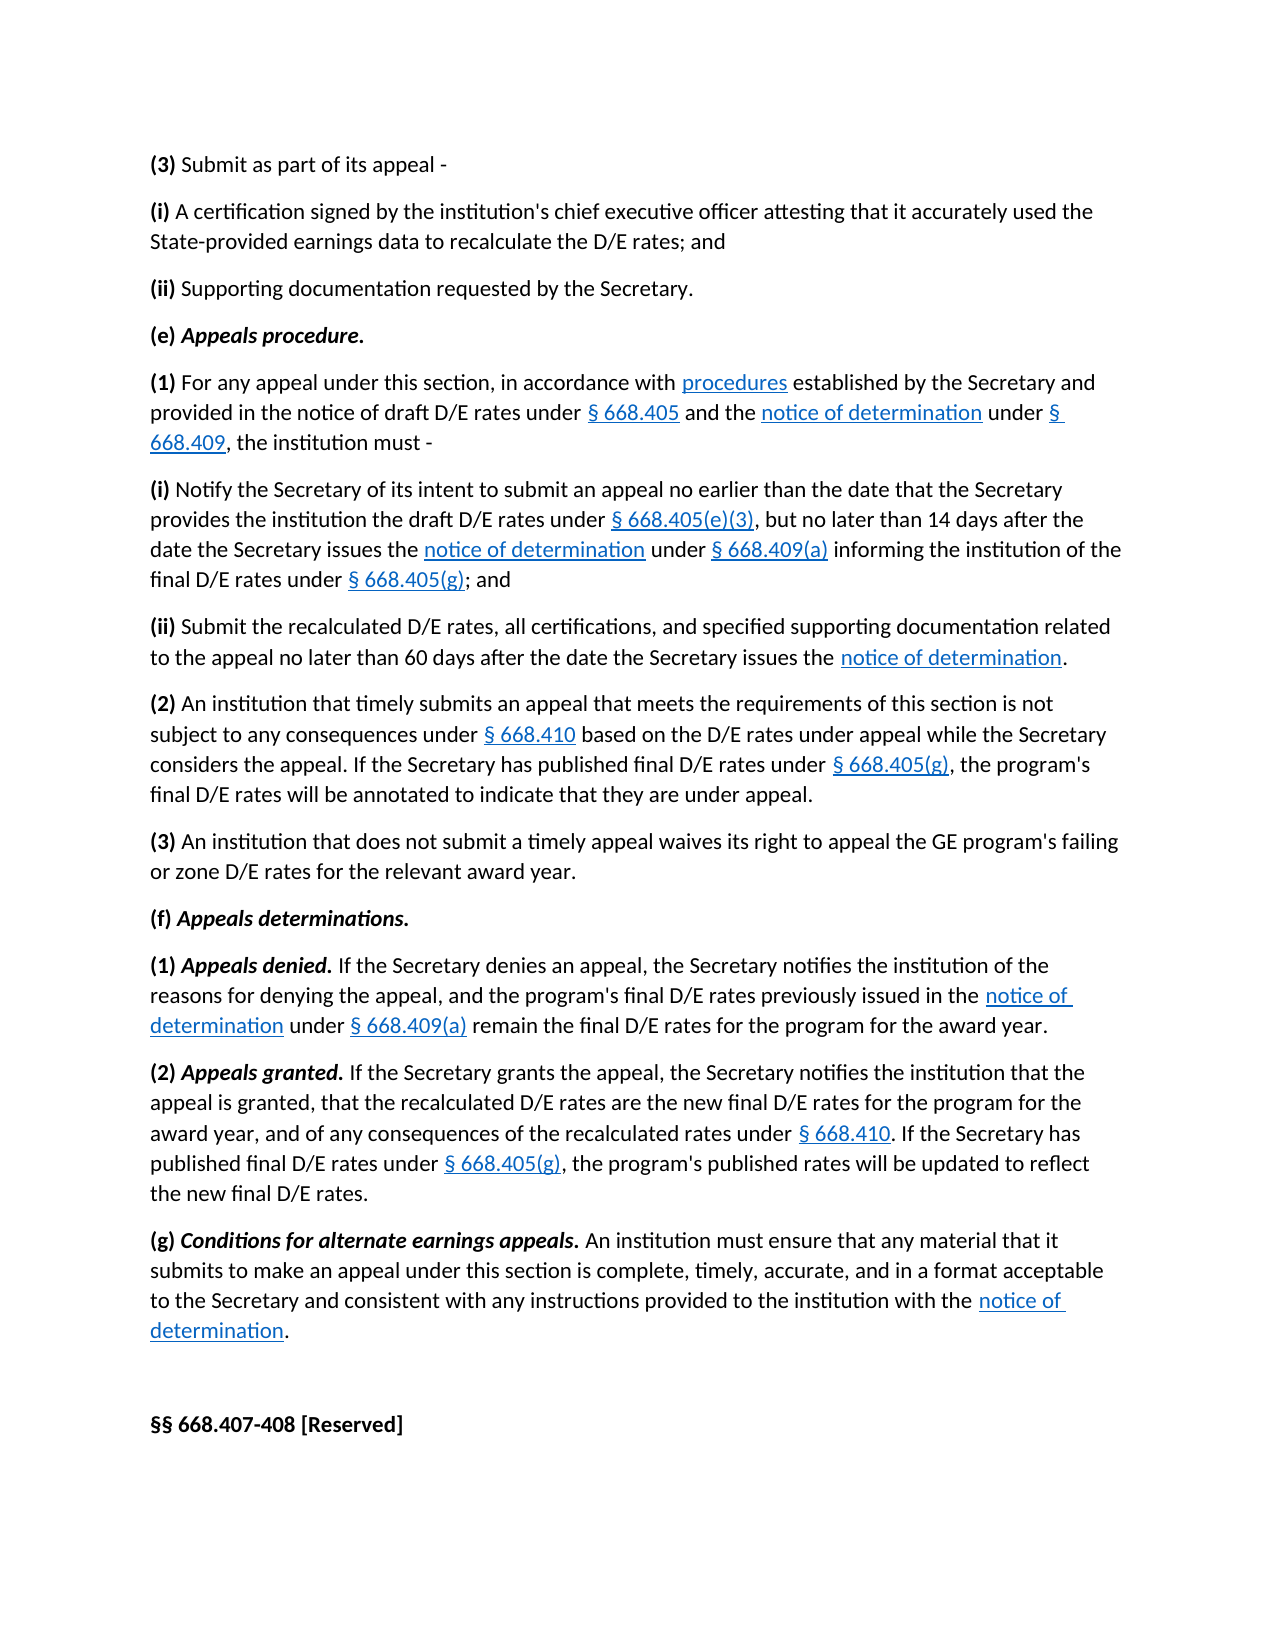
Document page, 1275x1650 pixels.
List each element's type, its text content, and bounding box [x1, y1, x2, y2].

text (1) For any appeal under this section, in accordance with procedures established by the Secretary and provided in the notice of draft D/E rates under § 668.405 and the notice of determination under § 668.409, the institution must - [150, 368, 1125, 456]
text (e) Appeals procedure. [150, 321, 1125, 349]
text (2) Appeals granted. If the Secretary grants the appeal, the Secretary notifies the institution that the appeal is granted, that the recalculated D/E rates are the new final D/E rates for the program for the award year, and of any consequences of the recalculated rates under § 668.410. If the Secretary has published final D/E rates under § 668.405(g), the program's published rates will be updated to reflect the new final D/E rates. [150, 1058, 1125, 1207]
text §§ 668.407-408 [Reserved] [150, 1410, 1125, 1438]
text (i) Notify the Secretary of its intent to submit an appeal no earlier than the date that the Secretary provides the institution the draft D/E rates under § 668.405(e)(3), but no later than 14 days after the date the Secretary issues the notice of determination under § 668.409(a) informing the institution of the final D/E rates under § 668.405(g); and [150, 475, 1125, 594]
text (3) An institution that does not submit a timely appeal waives its right to appeal the GE program's failing or zone D/E rates for the relevant award year. [150, 827, 1125, 885]
text (ii) Supporting documentation requested by the Secretary. [150, 274, 1125, 302]
text (1) Appeals denied. If the Secretary denies an appeal, the Secretary notifies the institution of the reasons for denying the appeal, and the program's final D/E rates previously issued in the notice of determination under § 668.409(a) remain the final D/E rates for the program for the award year. [150, 951, 1125, 1039]
text (ii) Submit the recalculated D/E rates, all certifications, and specified supporting documentation related to the appeal no later than 60 days after the date the Secretary issues the notice of determination. [150, 612, 1125, 671]
text (f) Appeals determinations. [150, 904, 1125, 932]
text (3) Submit as part of its appeal - [150, 150, 1125, 178]
text (2) An institution that timely submits an appeal that meets the requirements of this section is not subject to any consequences under § 668.410 based on the D/E rates under appeal while the Secretary considers the appeal. If the Secretary has published final D/E rates under § 668.405(g), the program's final D/E rates will be annotated to indicate that they are under appeal. [150, 689, 1125, 808]
text (g) Conditions for alternate earnings appeals. An institution must ensure that any material that it submits to make an appeal under this section is complete, timely, accurate, and in a format acceptable to the Secretary and consistent with any instructions provided to the institution with the notice of determination. [150, 1226, 1125, 1345]
text (i) A certification signed by the institution's chief executive officer attesting that it accurately used the State-provided earnings data to recalculate the D/E rates; and [150, 197, 1125, 255]
